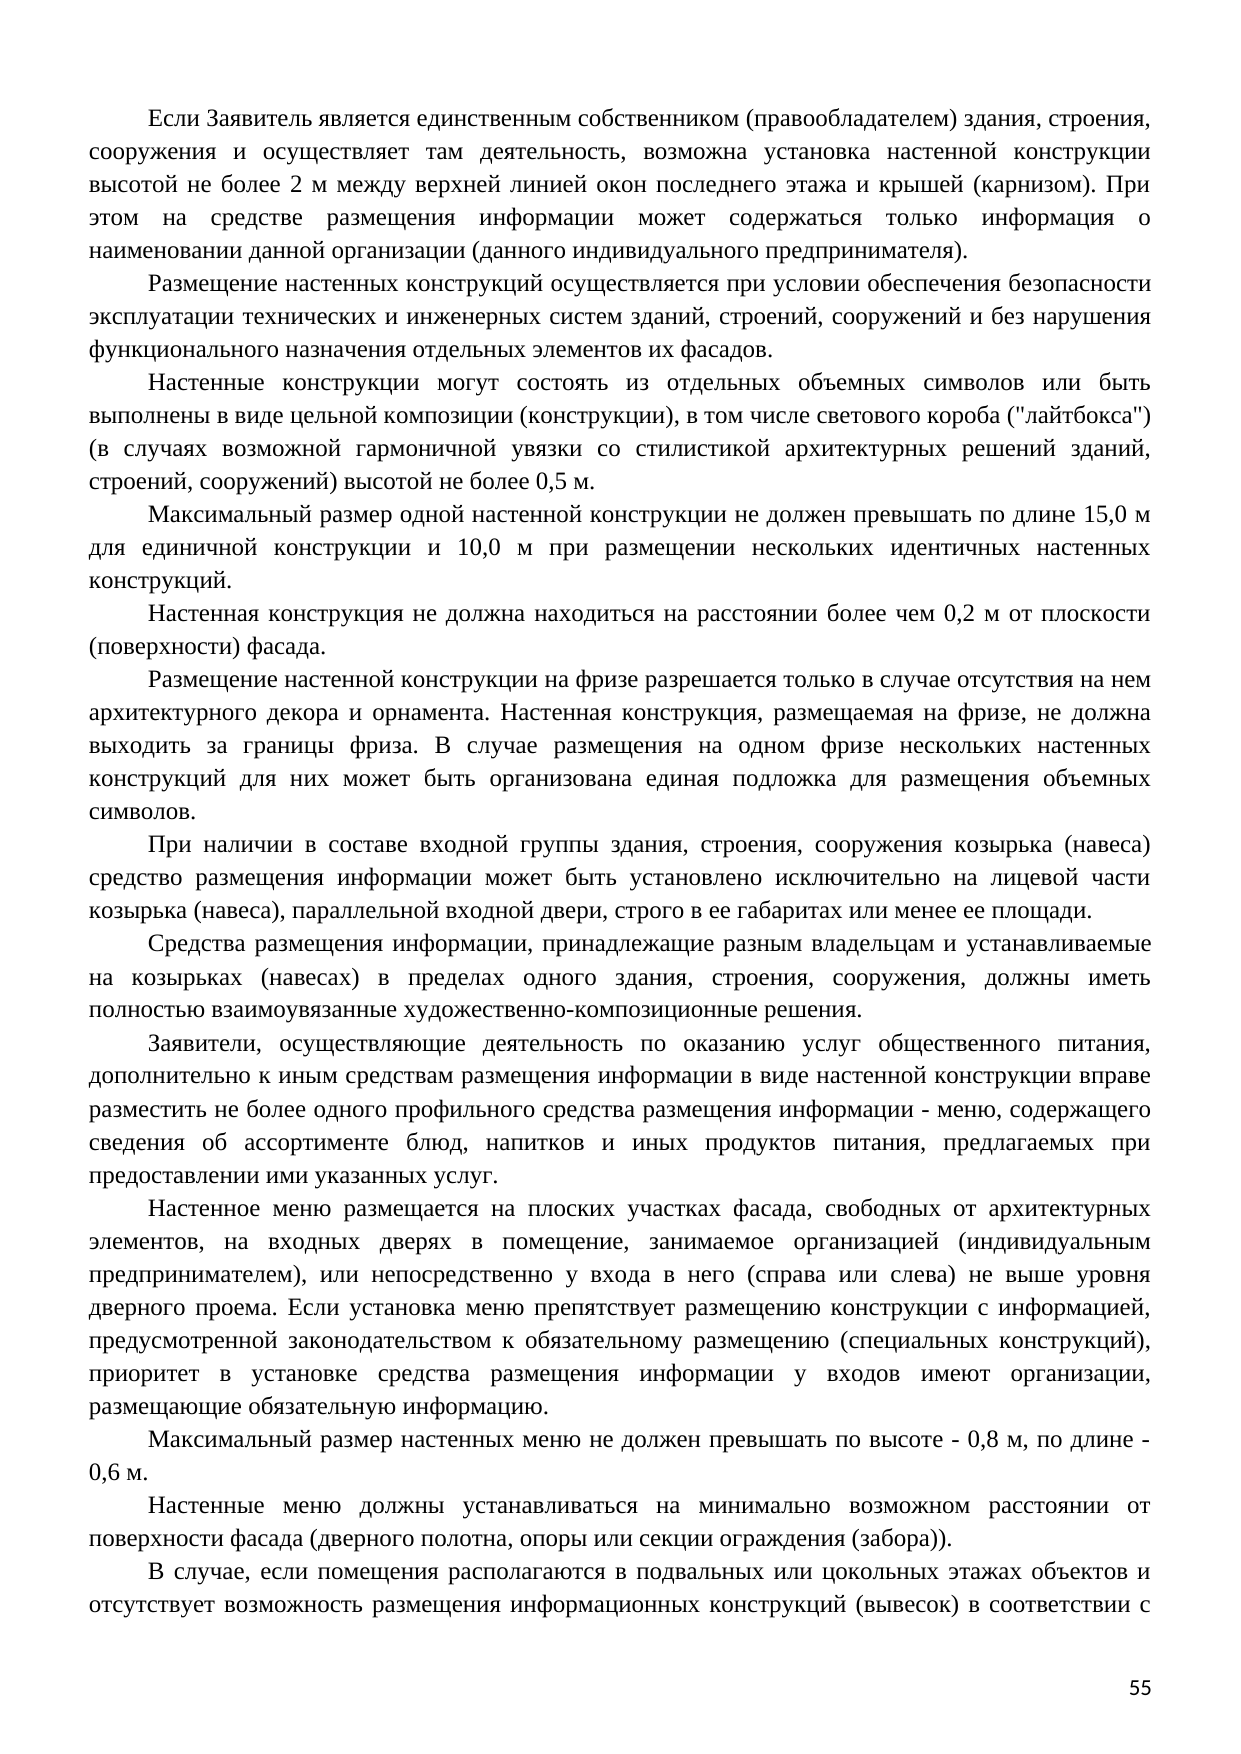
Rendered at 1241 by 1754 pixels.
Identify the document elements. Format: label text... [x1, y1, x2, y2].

list При наличии в составе входной группы здания, строения, сооружения козырька (навеса) средство размещения информации может быть установлено исключительно на лицевой части козырька (навеса), параллельной входной двери, строго в ее габаритах или менее ее площади. [89, 829, 1152, 924]
list Настенная конструкция не должна находиться на расстоянии более чем 0,2 м от плоскости (поверхности) фасада. [89, 598, 1152, 660]
list Размещение настенных конструкций осуществляется при условии обеспечения безопасности эксплуатации технических и инженерных систем зданий, строений, сооружений и без нарушения функционального назначения отдельных элементов их фасадов. [89, 268, 1152, 363]
list Настенные меню должны устанавливаться на минимально возможном расстоянии от поверхности фасада (дверного полотна, опоры или секции ограждения (забора)). [89, 1490, 1152, 1552]
list Заявители, осуществляющие деятельность по оказанию услуг общественного питания, дополнительно к иным средствам размещения информации в виде настенной конструкции вправе разместить не более одного профильного средства размещения информации - меню, содержащего сведения об ассортименте блюд, напитков и иных продуктов питания, предлагаемых при предоставлении ими указанных услуг. [89, 1028, 1152, 1188]
list Максимальный размер одной настенной конструкции не должен превышать по длине 15,0 м для единичной конструкции и 10,0 м при размещении нескольких идентичных настенных конструкций. [89, 499, 1152, 594]
list Максимальный размер настенных меню не должен превышать по высоте - 0,8 м, по длине - 0,6 м. [89, 1424, 1152, 1486]
list Размещение настенной конструкции на фризе разрешается только в случае отсутствия на нем архитектурного декора и орнамента. Настенная конструкция, размещаемая на фризе, не должна выходить за границы фриза. В случае размещения на одном фризе нескольких настенных конструкций для них может быть организована единая подложка для размещения объемных символов. [89, 664, 1152, 825]
list Если Заявитель является единственным собственником (правообладателем) здания, строения, сооружения и осуществляет там деятельность, возможна установка настенной конструкции высотой не более 2 м между верхней линией окон последнего этажа и крышей (карнизом). При этом на средстве размещения информации может содержаться только информация о наименовании данной организации (данного индивидуального предпринимателя). [89, 103, 1152, 264]
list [89, 1556, 1152, 1618]
list Настенное меню размещается на плоских участках фасада, свободных от архитектурных элементов, на входных дверях в помещение, занимаемое организацией (индивидуальным предпринимателем), или непосредственно у входа в него (справа или слева) не выше уровня дверного проема. Если установка меню препятствует размещению конструкции с информацией, предусмотренной законодательством к обязательному размещению (специальных конструкций), приоритет в установке средства размещения информации у входов имеют организации, размещающие обязательную информацию. [89, 1193, 1152, 1419]
list Настенные конструкции могут состоять из отдельных объемных символов или быть выполнены в виде цельной композиции (конструкции), в том числе светового короба ("лайтбокса") (в случаях возможной гармоничной увязки со стилистикой архитектурных решений зданий, строений, сооружений) высотой не более 0,5 м. [89, 367, 1152, 495]
list Средства размещения информации, принадлежащие разным владельцам и устанавливаемые на козырьках (навесах) в пределах одного здания, строения, сооружения, должны иметь полностью взаимоувязанные художественно-композиционные решения. [89, 928, 1152, 1023]
